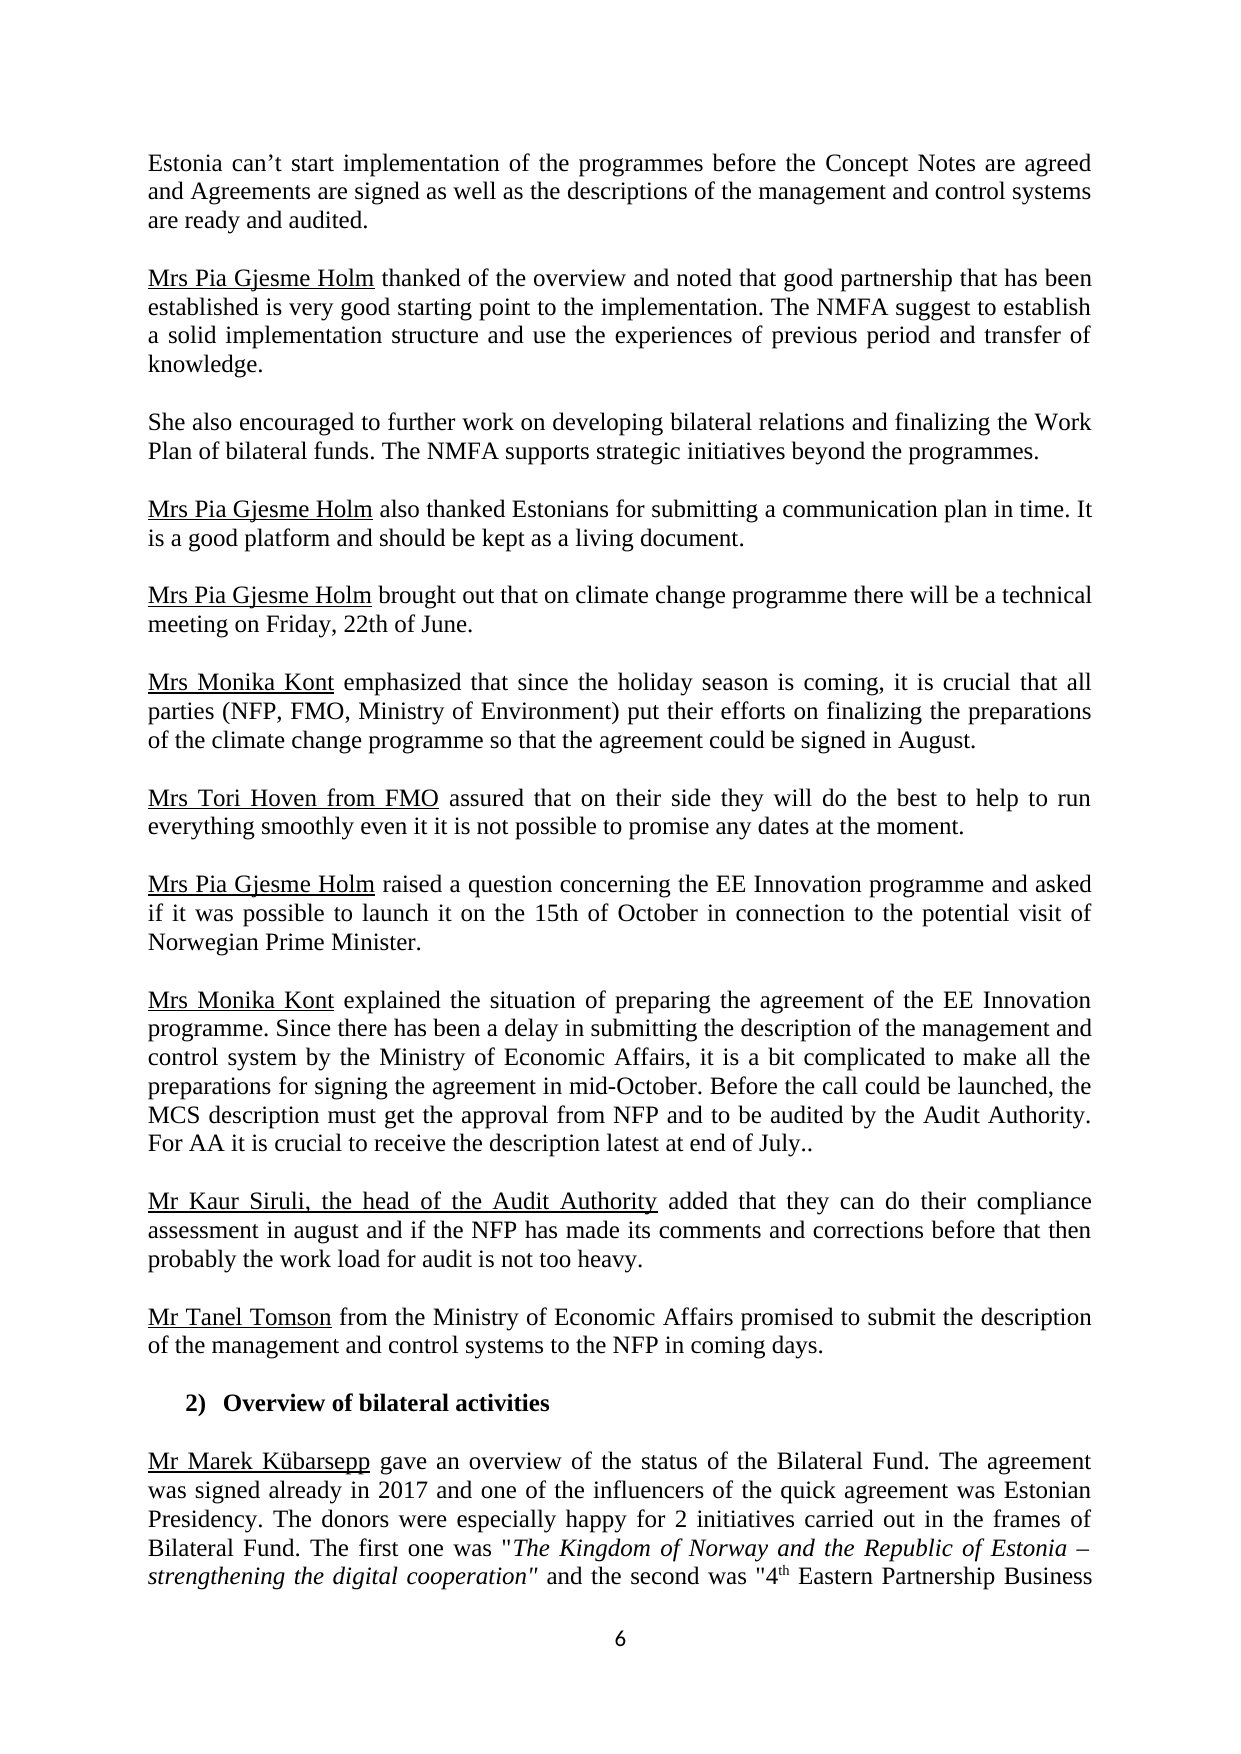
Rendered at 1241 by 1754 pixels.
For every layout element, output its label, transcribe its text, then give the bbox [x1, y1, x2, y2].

text Mrs Pia Gjesme Holm also thanked Estonians for submitting a communication plan in time. It is a good platform and should be kept as a living document. [148, 494, 1093, 551]
text Estonia can’t start implementation of the programmes before the Concept Notes are agreed and Agreements are signed as well as the descriptions of the management and control systems are ready and audited. [148, 148, 1093, 234]
text Mrs Pia Gjesme Holm brought out that on climate change programme there will be a technical meeting on Friday, 22th of June. [148, 581, 1093, 638]
text Mr Kaur Siruli, the head of the Audit Authority added that they can do their compliance assessment in august and if the NFP has made its comments and corrections before that then probably the work load for audit is not too heavy. [148, 1186, 1093, 1273]
text Mrs Monika Kont explained the situation of preparing the agreement of the EE Innovation programme. Since there has been a delay in submitting the description of the management and control system by the Ministry of Economic Affairs, it is a bit complicated to make all the preparations for signing the agreement in mid-October. Before the call could be launched, the MCS description must get the approval from NFP and to be audited by the Audit Authority. For AA it is crucial to receive the description latest at end of July.. [148, 985, 1093, 1157]
text Mrs Monika Kont emphasized that since the holiday season is coming, it is crucial that all parties (NFP, FMO, Ministry of Environment) put their efforts on finalizing the preparations of the climate change programme so that the agreement could be signed in August. [148, 667, 1093, 753]
list Overview of bilateral activities [185, 1388, 1093, 1417]
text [148, 1446, 1093, 1590]
text Mrs Tori Hoven from FMO assured that on their side they will do the best to help to run everything smoothly even it it is not possible to promise any dates at the moment. [148, 783, 1093, 840]
text Mrs Pia Gjesme Holm raised a question concerning the EE Innovation programme and asked if it was possible to launch it on the 15th of October in connection to the potential visit of Norwegian Prime Minister. [148, 869, 1093, 956]
text She also encouraged to further work on developing bilateral relations and finalizing the Work Plan of bilateral funds. The NMFA supports strategic initiatives beyond the programmes. [148, 407, 1093, 465]
text Mrs Pia Gjesme Holm thanked of the overview and noted that good partnership that has been established is very good starting point to the implementation. The NMFA suggest to establish a solid implementation structure and use the experiences of previous period and transfer of knowledge. [148, 263, 1093, 378]
text Mr Tanel Tomson from the Ministry of Economic Affairs promised to submit the description of the management and control systems to the NFP in coming days. [148, 1302, 1093, 1359]
